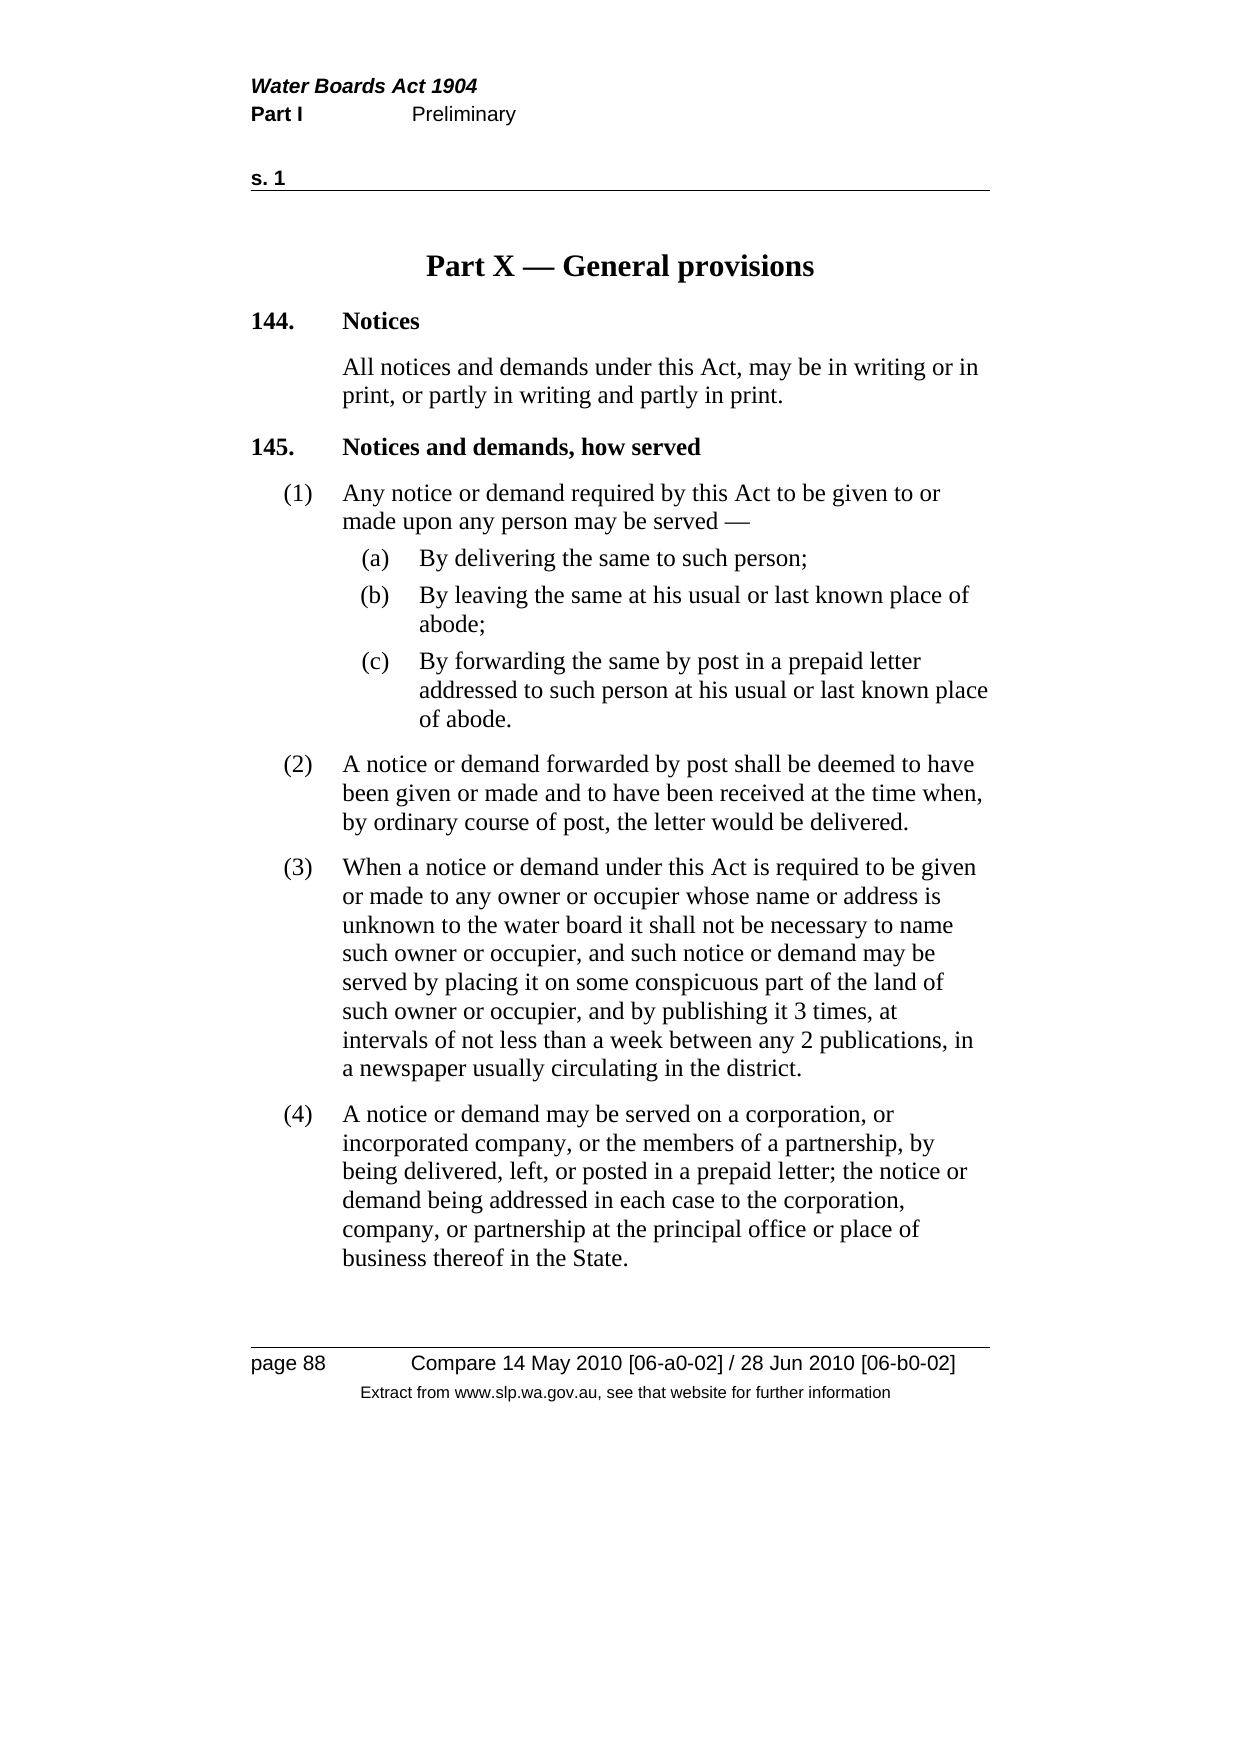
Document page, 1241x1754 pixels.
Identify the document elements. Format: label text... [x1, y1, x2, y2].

text All notices and demands under this Act, may be in writing or in print, or partly in writing and partly in print. [251, 352, 990, 409]
subtitle 144. Notices [251, 306, 990, 335]
subtitle Part X — General provisions [251, 247, 990, 283]
text (1) Any notice or demand required by this Act to be given to or made upon any person may be served — [251, 478, 990, 535]
text (2) A notice or demand forwarded by post shall be deemed to have been given or made and to have been received at the time when, by ordinary course of post, the letter would be delivered. [251, 749, 990, 836]
subtitle 145. Notices and demands, how served [251, 432, 990, 461]
text (4) A notice or demand may be served on a corporation, or incorporated company, or the members of a partnership, by being delivered, left, or posted in a prepaid letter; the notice or demand being addressed in each case to the corporation, company, or partnership at the principal office or place of business thereof in the State. [251, 1099, 990, 1271]
text (3) When a notice or demand under this Act is required to be given or made to any owner or occupier whose name or address is unknown to the water board it shall not be necessary to name such owner or occupier, and such notice or demand may be served by placing it on some conspicuous part of the land of such owner or occupier, and by publishing it 3 times, at intervals of not less than a week between any 2 publications, in a newspaper usually circulating in the district. [251, 852, 990, 1082]
text (b) By leaving the same at his usual or last known place of abode; [251, 581, 990, 638]
text (c) By forwarding the same by post in a prepaid letter addressed to such person at his usual or last known place of abode. [251, 646, 990, 733]
text (a) By delivering the same to such person; [251, 543, 990, 572]
